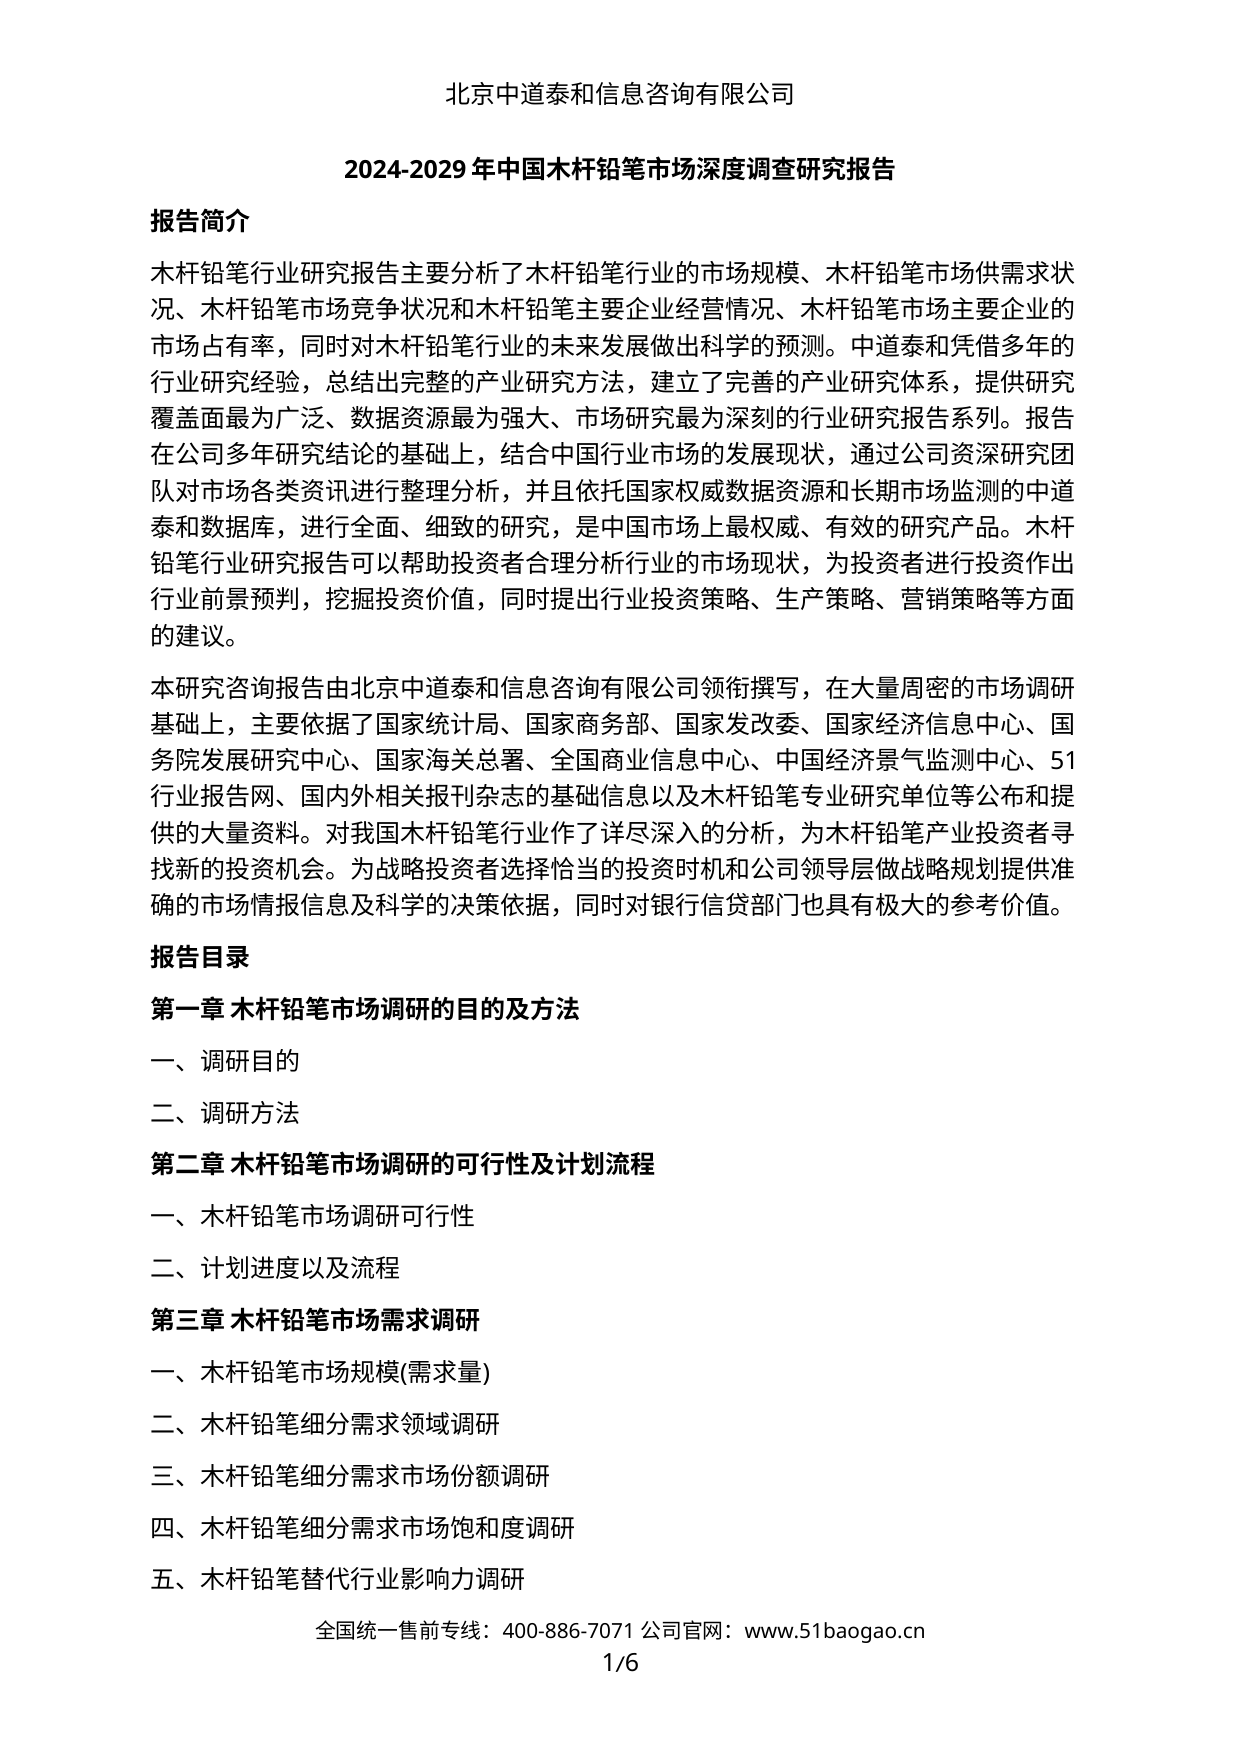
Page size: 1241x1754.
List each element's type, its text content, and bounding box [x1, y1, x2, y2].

text 第一章 木杆铅笔市场调研的目的及方法 [150, 989, 1090, 1026]
text 报告目录 [150, 937, 1090, 974]
text 二、调研方法 [150, 1093, 1090, 1129]
text 二、计划进度以及流程 [150, 1249, 1090, 1285]
text 三、木杆铅笔细分需求市场份额调研 [150, 1456, 1090, 1492]
text 四、木杆铅笔细分需求市场饱和度调研 [150, 1508, 1090, 1544]
text 2024-2029年中国木杆铅笔市场深度调查研究报告 [150, 150, 1090, 186]
text 五、木杆铅笔替代行业影响力调研 [150, 1560, 1090, 1596]
text 一、木杆铅笔市场规模(需求量) [150, 1352, 1090, 1389]
text 木杆铅笔行业研究报告主要分析了木杆铅笔行业的市场规模、木杆铅笔市场供需求状况、木杆铅笔市场竞争状况和木杆铅笔主要企业经营情况、木杆铅笔市场主要企业的市场占有率，同时对木杆铅笔行业的未来发展做出科学的预测。中道泰和凭借多年的行业研究经验，总结出完整的产业研究方法，建立了完善的产业研究体系，提供研究覆盖面最为广泛、数据资源最为强大、市场研究最为深刻的行业研究报告系列。报告在公司多年研究结论的基础上，结合中国行业市场的发展现状，通过公司资深研究团队对市场各类资讯进行整理分析，并且依托国家权威数据资源和长期市场监测的中道泰和数据库，进行全面、细致的研究，是中国市场上最权威、有效的研究产品。木杆铅笔行业研究报告可以帮助投资者合理分析行业的市场现状，为投资者进行投资作出行业前景预判，挖掘投资价值，同时提出行业投资策略、生产策略、营销策略等方面的建议。 [150, 254, 1090, 652]
text 报告简介 [150, 202, 1090, 238]
text 本研究咨询报告由北京中道泰和信息咨询有限公司领衔撰写，在大量周密的市场调研基础上，主要依据了国家统计局、国家商务部、国家发改委、国家经济信息中心、国务院发展研究中心、国家海关总署、全国商业信息中心、中国经济景气监测中心、51行业报告网、国内外相关报刊杂志的基础信息以及木杆铅笔专业研究单位等公布和提供的大量资料。对我国木杆铅笔行业作了详尽深入的分析，为木杆铅笔产业投资者寻找新的投资机会。为战略投资者选择恰当的投资时机和公司领导层做战略规划提供准确的市场情报信息及科学的决策依据，同时对银行信贷部门也具有极大的参考价值。 [150, 668, 1090, 922]
text 第三章 木杆铅笔市场需求调研 [150, 1301, 1090, 1337]
text 一、木杆铅笔市场调研可行性 [150, 1197, 1090, 1233]
text 一、调研目的 [150, 1041, 1090, 1077]
text 第二章 木杆铅笔市场调研的可行性及计划流程 [150, 1145, 1090, 1181]
text 二、木杆铅笔细分需求领域调研 [150, 1404, 1090, 1441]
